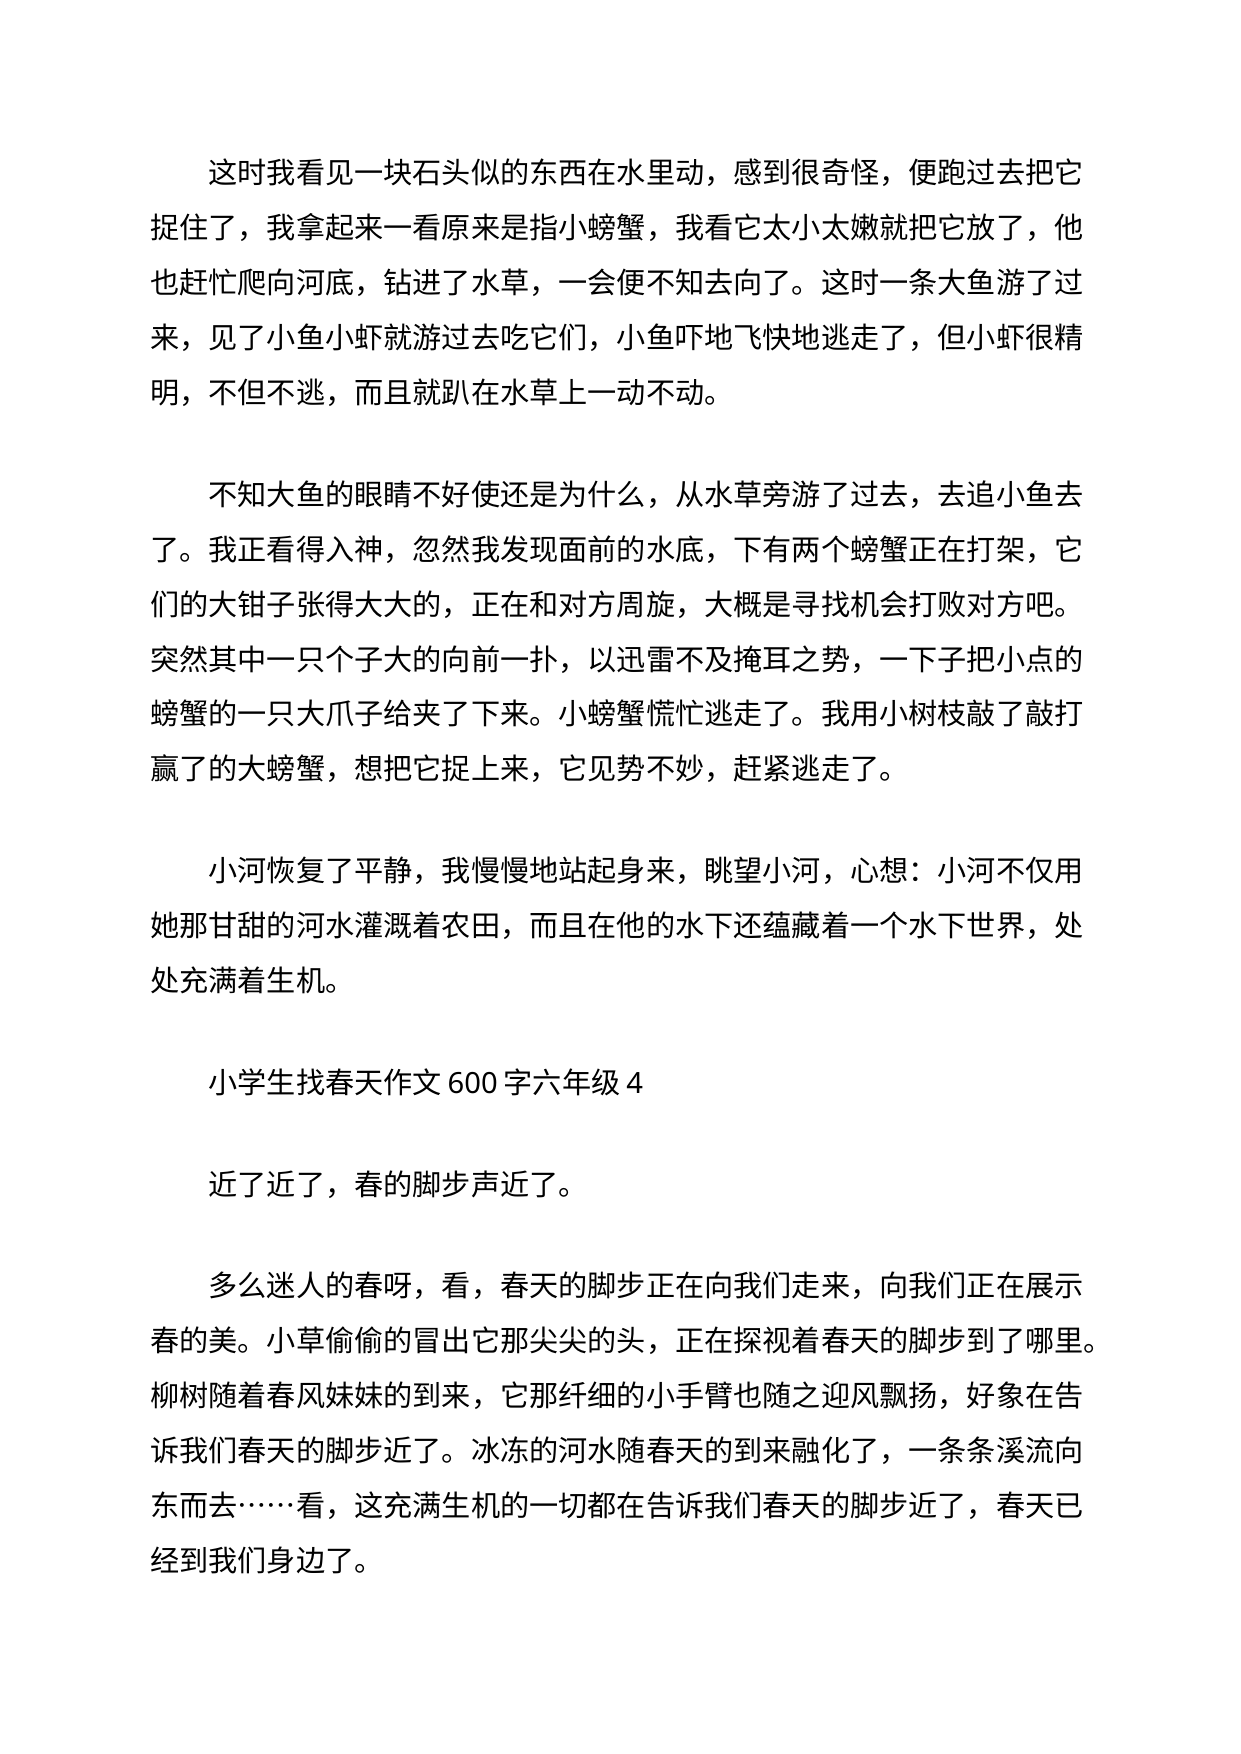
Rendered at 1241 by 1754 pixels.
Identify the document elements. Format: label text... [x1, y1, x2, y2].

text 小河恢复了平静，我慢慢地站起身来，眺望小河，心想：小河不仅用她那甘甜的河水灌溉着农田，而且在他的水下还蕴藏着一个水下世界，处处充满着生机。 [150, 848, 1090, 1000]
text 多么迷人的春呀，看，春天的脚步正在向我们走来，向我们正在展示春的美。小草偷偷的冒出它那尖尖的头，正在探视着春天的脚步到了哪里。柳树随着春风妹妹的到来，它那纤细的小手臂也随之迎风飘扬，好象在告诉我们春天的脚步近了。冰冻的河水随春天的到来融化了，一条条溪流向东而去……看，这充满生机的一切都在告诉我们春天的脚步近了，春天已经到我们身边了。 [150, 1263, 1090, 1580]
text 这时我看见一块石头似的东西在水里动，感到很奇怪，便跑过去把它捉住了，我拿起来一看原来是指小螃蟹，我看它太小太嫩就把它放了，他也赶忙爬向河底，钻进了水草，一会便不知去向了。这时一条大鱼游了过来，见了小鱼小虾就游过去吃它们，小鱼吓地飞快地逃走了，但小虾很精明，不但不逃，而且就趴在水草上一动不动。 [150, 150, 1090, 412]
text 小学生找春天作文600字六年级4 [150, 1059, 1090, 1102]
text 不知大鱼的眼睛不好使还是为什么，从水草旁游了过去，去追小鱼去了。我正看得入神，忽然我发现面前的水底，下有两个螃蟹正在打架，它们的大钳子张得大大的，正在和对方周旋，大概是寻找机会打败对方吧。突然其中一只个子大的向前一扑，以迅雷不及掩耳之势，一下子把小点的螃蟹的一只大爪子给夹了下来。小螃蟹慌忙逃走了。我用小树枝敲了敲打赢了的大螃蟹，想把它捉上来，它见势不妙，赶紧逃走了。 [150, 471, 1090, 788]
text 近了近了，春的脚步声近了。 [150, 1161, 1090, 1203]
